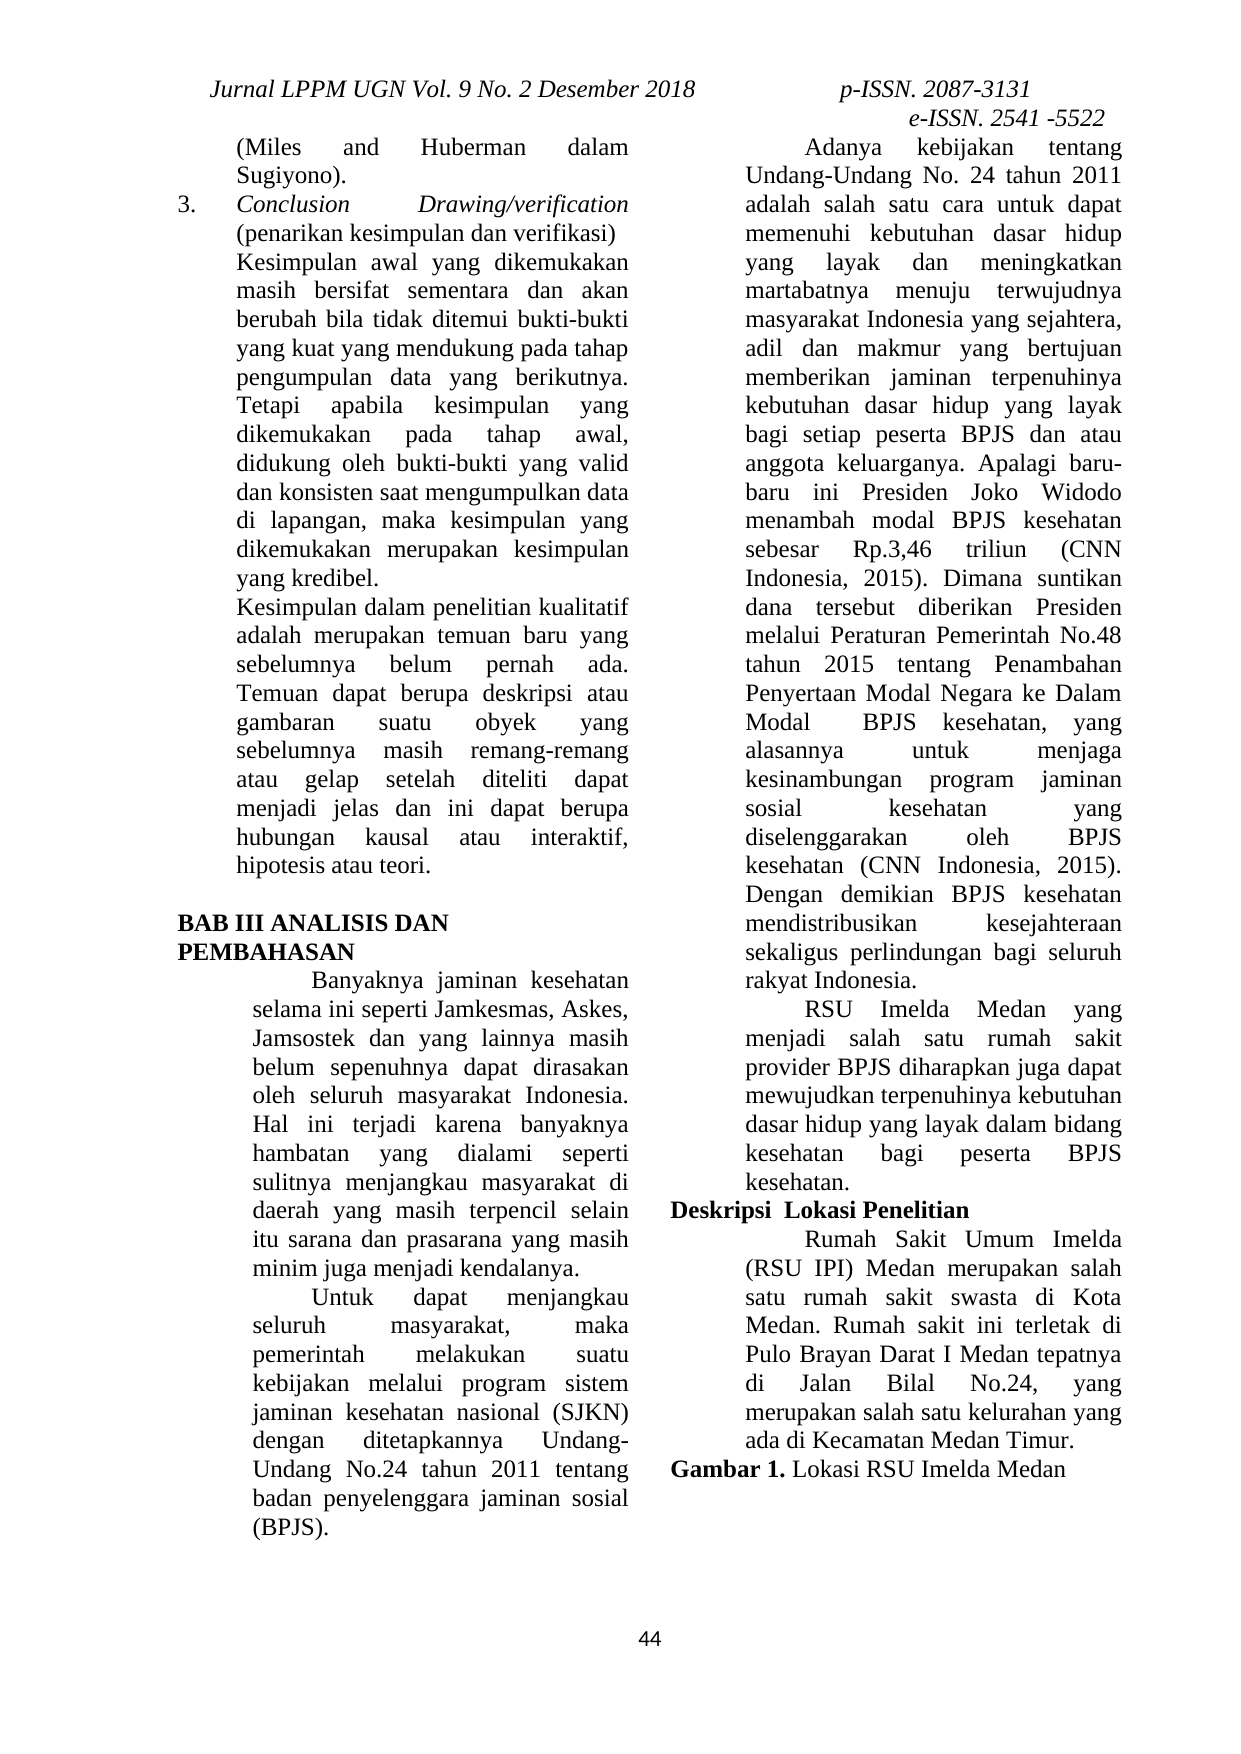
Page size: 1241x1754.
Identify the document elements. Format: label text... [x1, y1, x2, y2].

text Adanya kebijakan tentang Undang-Undang No. 24 tahun 2011 adalah salah satu cara untuk dapat memenuhi kebutuhan dasar hidup yang layak dan meningkatkan martabatnya menuju terwujudnya masyarakat Indonesia yang sejahtera, adil dan makmur yang bertujuan memberikan jaminan terpenuhinya kebutuhan dasar hidup yang layak bagi setiap peserta BPJS dan atau anggota keluarganya. Apalagi baru-baru ini Presiden Joko Widodo menambah modal BPJS kesehatan sebesar Rp.3,46 triliun (CNN Indonesia, 2015). Dimana suntikan dana tersebut diberikan Presiden melalui Peraturan Pemerintah No.48 tahun 2015 tentang Penambahan Penyertaan Modal Negara ke Dalam Modal BPJS kesehatan, yang alasannya untuk menjaga kesinambungan program jaminan sosial kesehatan yang diselenggarakan oleh BPJS kesehatan (CNN Indonesia, 2015). Dengan demikian BPJS kesehatan mendistribusikan kesejahteraan sekaligus perlindungan bagi seluruh rakyat Indonesia. [745, 132, 1122, 994]
text Deskripsi Lokasi Penelitian [670, 1195, 1122, 1224]
text BAB III ANALISIS DAN PEMBAHASAN [177, 908, 629, 965]
text RSU Imelda Medan yang menjadi salah satu rumah sakit provider BPJS diharapkan juga dapat mewujudkan terpenuhinya kebutuhan dasar hidup yang layak dalam bidang kesehatan bagi peserta BPJS kesehatan. [745, 994, 1122, 1195]
text Banyaknya jaminan kesehatan selama ini seperti Jamkesmas, Askes, Jamsostek dan yang lainnya masih belum sepenuhnya dapat dirasakan oleh seluruh masyarakat Indonesia. Hal ini terjadi karena banyaknya hambatan yang dialami seperti sulitnya menjangkau masyarakat di daerah yang masih terpencil selain itu sarana dan prasarana yang masih minim juga menjadi kendalanya. [252, 965, 629, 1282]
text Kesimpulan awal yang dikemukakan masih bersifat sementara dan akan berubah bila tidak ditemui bukti-bukti yang kuat yang mendukung pada tahap pengumpulan data yang berikutnya. Tetapi apabila kesimpulan yang dikemukakan pada tahap awal, didukung oleh bukti-bukti yang valid dan konsisten saat mengumpulkan data di lapangan, maka kesimpulan yang dikemukakan merupakan kesimpulan yang kredibel. [236, 247, 629, 592]
text Untuk dapat menjangkau seluruh masyarakat, maka pemerintah melakukan suatu kebijakan melalui program sistem jaminan kesehatan nasional (SJKN) dengan ditetapkannya Undang-Undang No.24 tahun 2011 tentang badan penyelenggara jaminan sosial (BPJS). [252, 1282, 629, 1540]
list Conclusion Drawing/verification (penarikan kesimpulan dan verifikasi) [177, 189, 629, 247]
list Gambar 1. Lokasi RSU Imelda Medan [670, 1454, 1122, 1483]
text Rumah Sakit Umum Imelda (RSU IPI) Medan merupakan salah satu rumah sakit swasta di Kota Medan. Rumah sakit ini terletak di Pulo Brayan Darat I Medan tepatnya di Jalan Bilal No.24, yang merupakan salah satu kelurahan yang ada di Kecamatan Medan Timur. [745, 1224, 1122, 1454]
text Kesimpulan dalam penelitian kualitatif adalah merupakan temuan baru yang sebelumnya belum pernah ada. Temuan dapat berupa deskripsi atau gambaran suatu obyek yang sebelumnya masih remang-remang atau gelap setelah diteliti dapat menjadi jelas dan ini dapat berupa hubungan kausal atau interaktif, hipotesis atau teori. [236, 592, 629, 879]
